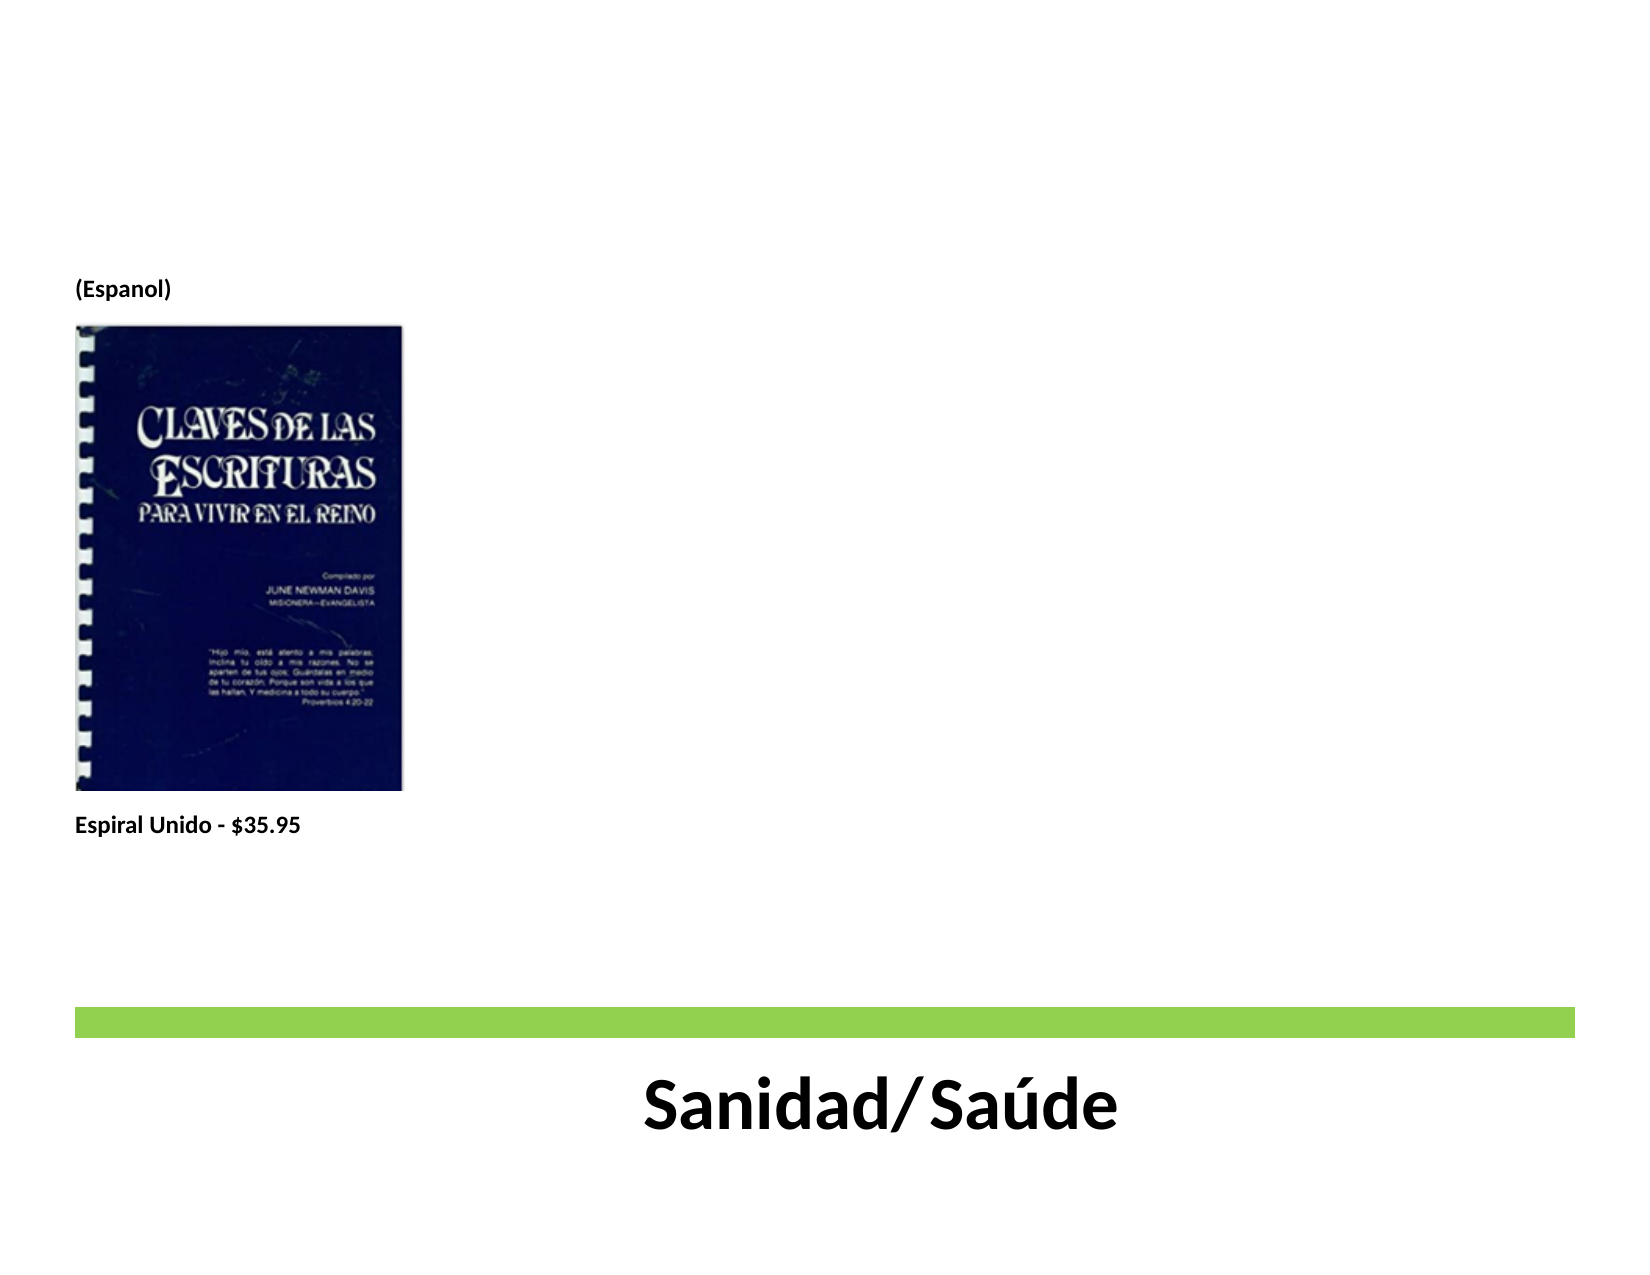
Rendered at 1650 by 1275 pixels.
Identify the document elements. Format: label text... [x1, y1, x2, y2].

picture [75, 322, 405, 791]
text Espiral Unido - $35.95 [75, 809, 1575, 839]
text (Espanol) [75, 273, 1575, 304]
list Sanidad/ Saúde [187, 1057, 1575, 1148]
